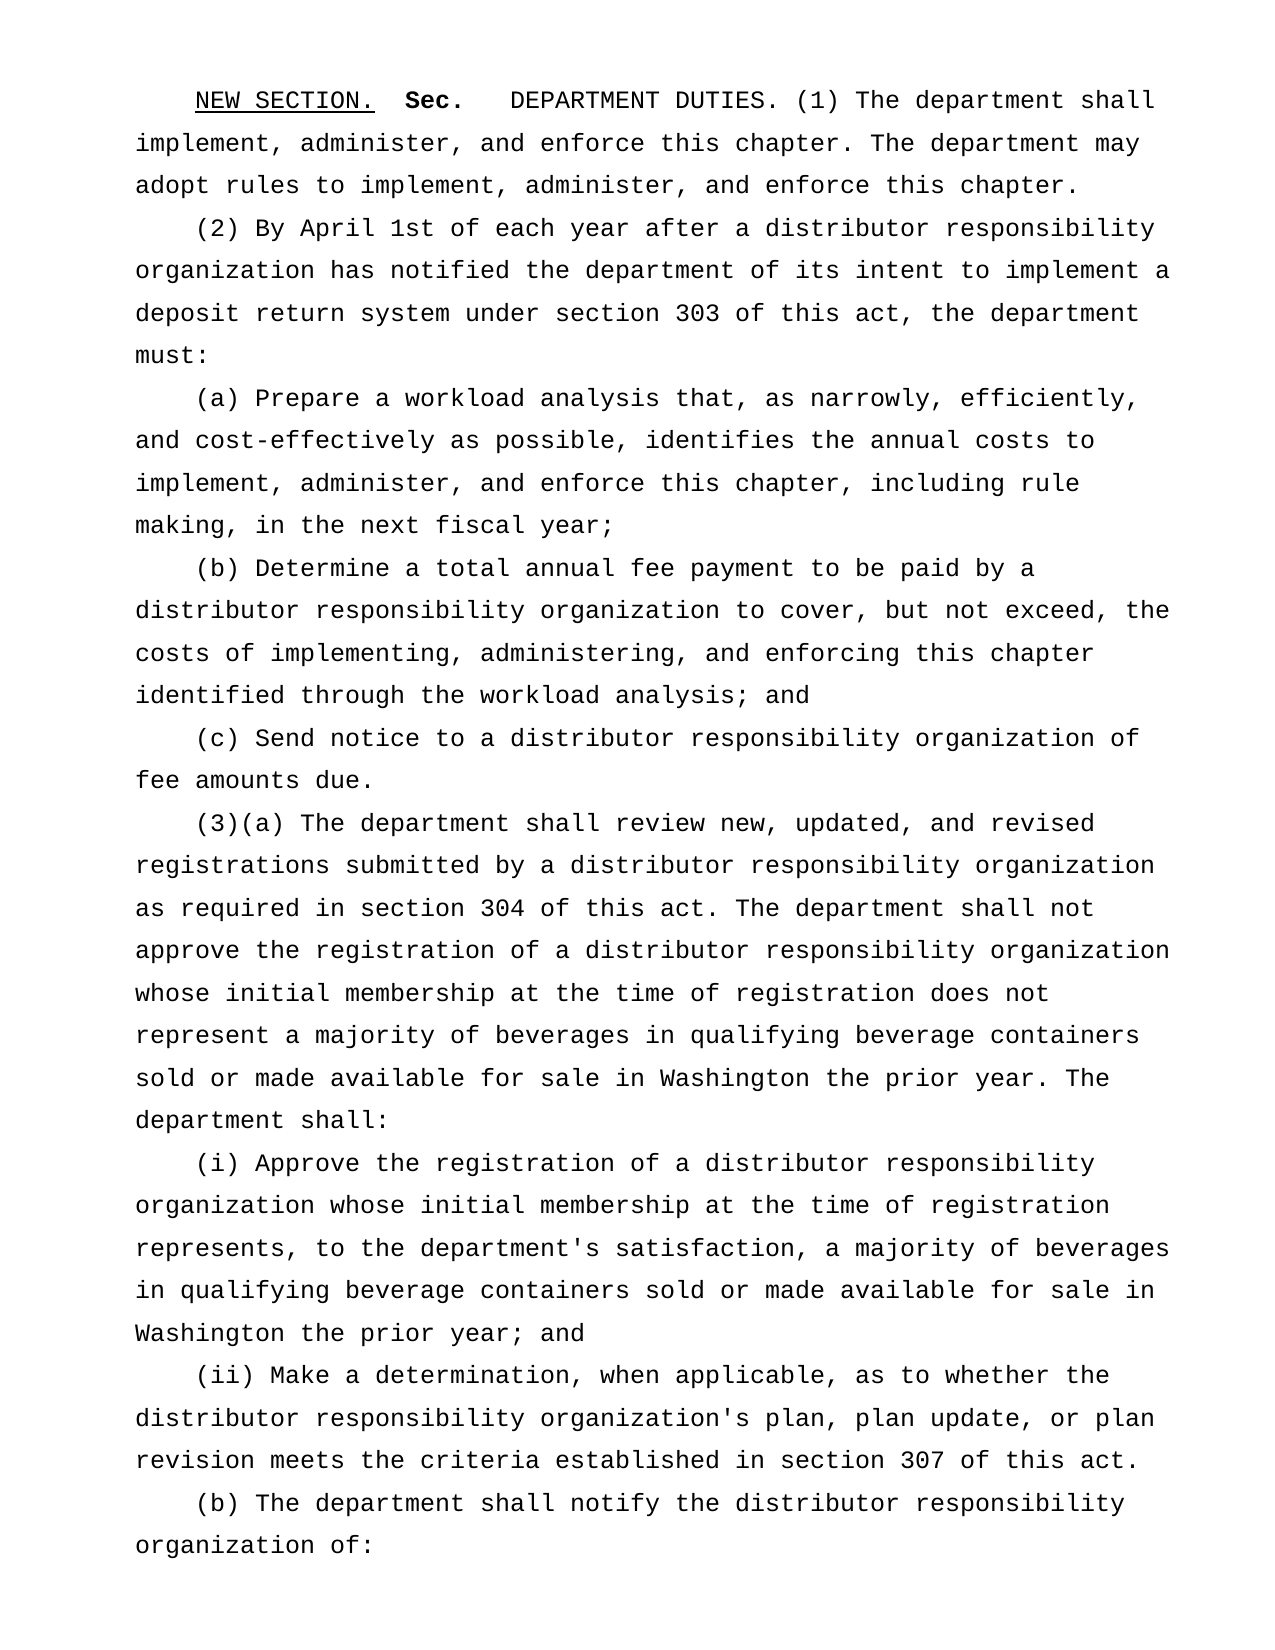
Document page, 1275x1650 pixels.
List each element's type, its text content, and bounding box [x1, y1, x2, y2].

text (b) Determine a total annual fee payment to be paid by a distributor responsibility organization to cover, but not exceed, the costs of implementing, administering, and enforcing this chapter identified through the workload analysis; and [135, 542, 1170, 712]
text (ii) Make a determination, when applicable, as to whether the distributor responsibility organization's plan, plan update, or plan revision meets the criteria established in section 307 of this act. [135, 1350, 1170, 1477]
text (i) Approve the registration of a distributor responsibility organization whose initial membership at the time of registration represents, to the department's satisfaction, a majority of beverages in qualifying beverage containers sold or made available for sale in Washington the prior year; and [135, 1137, 1170, 1350]
text (3)(a) The department shall review new, updated, and revised registrations submitted by a distributor responsibility organization as required in section 304 of this act. The department shall not approve the registration of a distributor responsibility organization whose initial membership at the time of registration does not represent a majority of beverages in qualifying beverage containers sold or made available for sale in Washington the prior year. The department shall: [135, 797, 1170, 1137]
text (b) The department shall notify the distributor responsibility organization of: [135, 1477, 1170, 1562]
text (2) By April 1st of each year after a distributor responsibility organization has notified the department of its intent to implement a deposit return system under section 303 of this act, the department must: [135, 202, 1170, 372]
text (c) Send notice to a distributor responsibility organization of fee amounts due. [135, 712, 1170, 797]
text (a) Prepare a workload analysis that, as narrowly, efficiently, and cost-effectively as possible, identifies the annual costs to implement, administer, and enforce this chapter, including rule making, in the next fiscal year; [135, 372, 1170, 542]
text NEW SECTION. Sec. DEPARTMENT DUTIES. (1) The department shall implement, administer, and enforce this chapter. The department may adopt rules to implement, administer, and enforce this chapter. [135, 75, 1170, 202]
